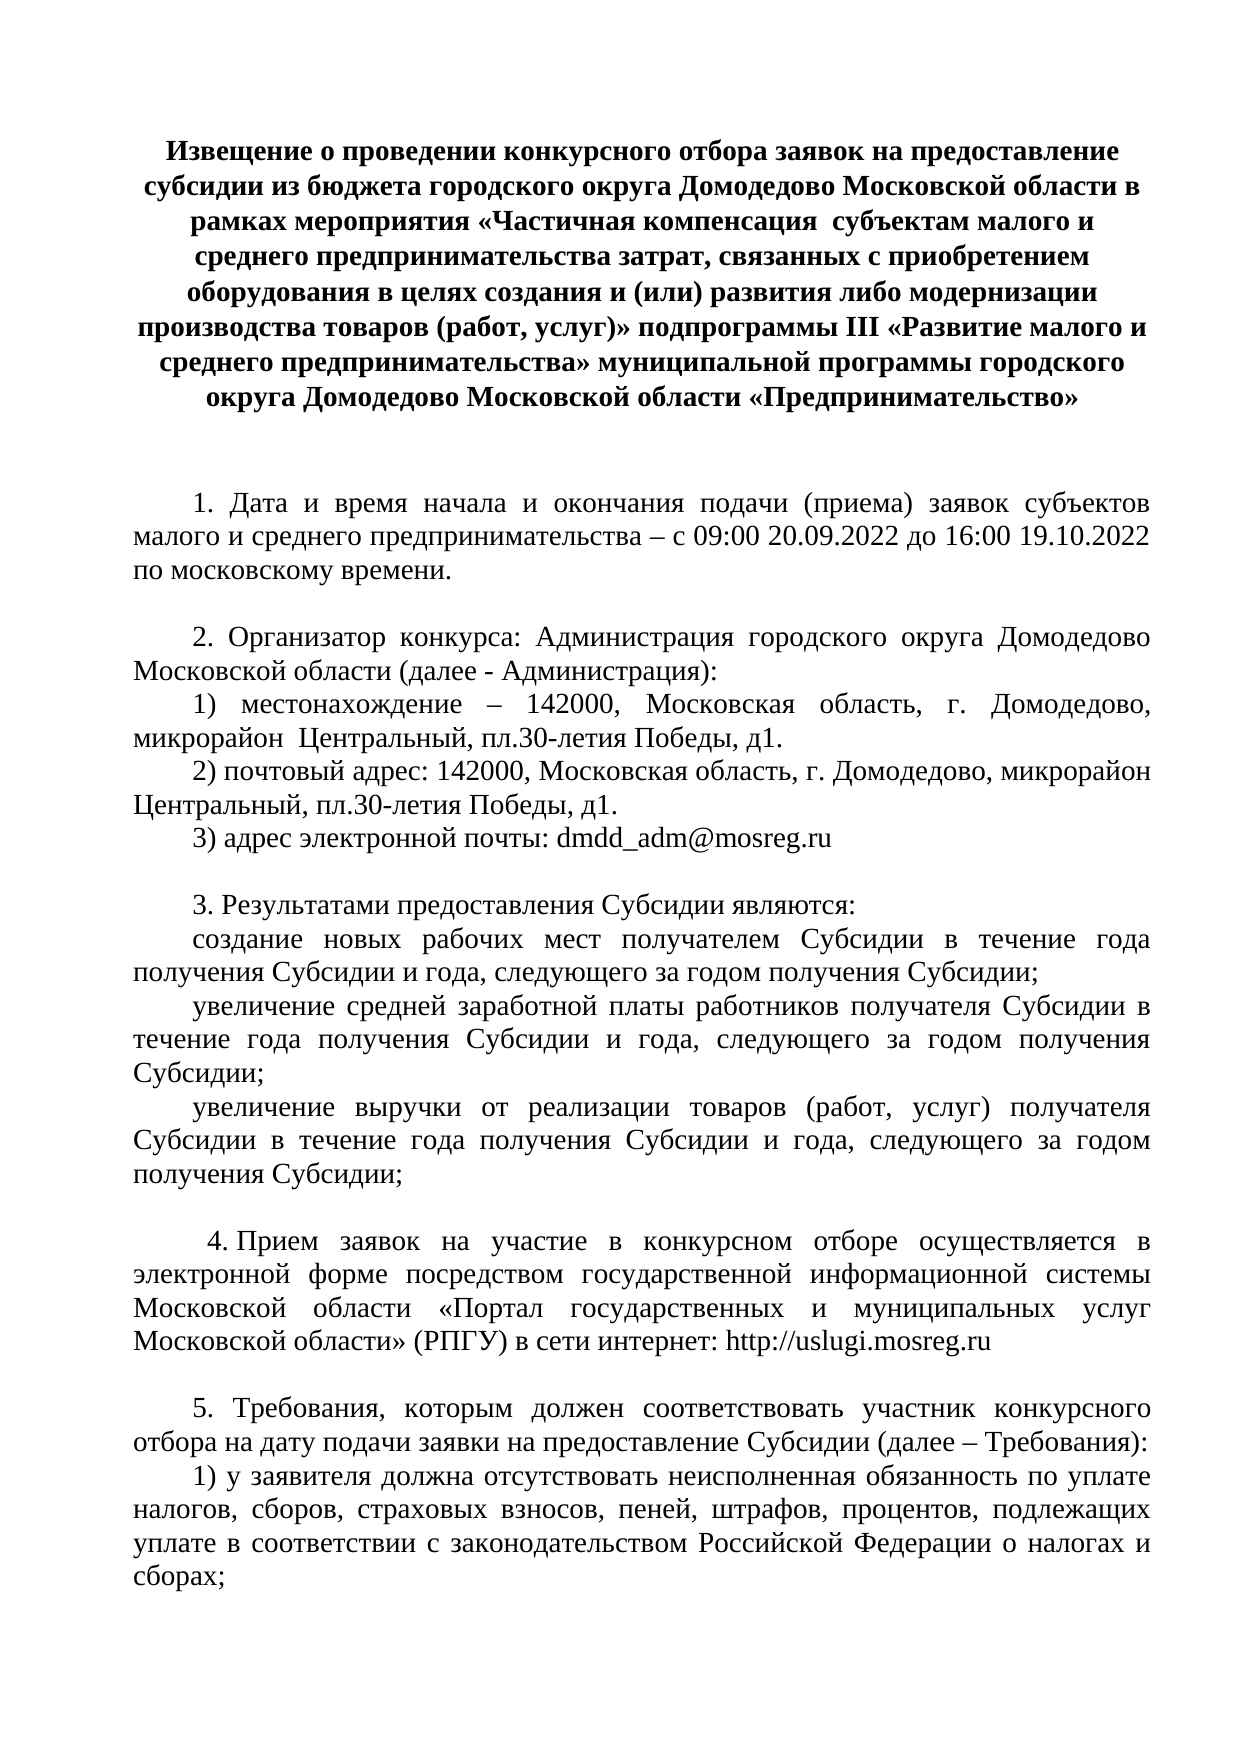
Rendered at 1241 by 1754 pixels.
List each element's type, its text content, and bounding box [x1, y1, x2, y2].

text увеличение средней заработной платы работников получателя Субсидии в течение года получения Субсидии и года, следующего за годом получения Субсидии; [133, 988, 1152, 1089]
text увеличение выручки от реализации товаров (работ, услуг) получателя Субсидии в течение года получения Субсидии и года, следующего за годом получения Субсидии; [133, 1089, 1152, 1189]
text 5. Требования, которым должен соответствовать участник конкурсного отбора на дату подачи заявки на предоставление Субсидии (далее – Требования): [133, 1391, 1152, 1458]
text 2) почтовый адрес: 142000, Московская область, г. Домодедово, микрорайон Центральный, пл.30-летия Победы, д1. [133, 753, 1152, 820]
text 1) местонахождение – 142000, Московская область, г. Домодедово, микрорайон Центральный, пл.30-летия Победы, д1. [133, 686, 1152, 753]
text 3. Результатами предоставления Субсидии являются: [133, 887, 1152, 921]
text 1) у заявителя должна отсутствовать неисполненная обязанность по уплате налогов, сборов, страховых взносов, пеней, штрафов, процентов, подлежащих уплате в соответствии с законодательством Российской Федерации о налогах и сборах; [133, 1458, 1152, 1592]
text Извещение о проведении конкурсного отбора заявок на предоставление субсидии из бюджета городского округа Домодедово Московской области в рамках мероприятия «Частичная компенсация субъектам малого и среднего предпринимательства затрат, связанных с приобретением оборудования в целях создания и (или) развития либо модернизации производства товаров (работ, услуг)» подпрограммы III «Развитие малого и среднего предпринимательства» муниципальной программы городского округа Домодедово Московской области «Предпринимательство» [133, 133, 1152, 413]
text 2. Организатор конкурса: Администрация городского округа Домодедово Московской области (далее - Администрация): [133, 619, 1152, 686]
text 4. Прием заявок на участие в конкурсном отборе осуществляется в электронной форме посредством государственной информационной системы Московской области «Портал государственных и муниципальных услуг Московской области» (РПГУ) в сети интернет: http://uslugi.mosreg.ru [133, 1223, 1152, 1357]
text создание новых рабочих мест получателем Субсидии в течение года получения Субсидии и года, следующего за годом получения Субсидии; [133, 921, 1152, 988]
text 1. Дата и время начала и окончания подачи (приема) заявок субъектов малого и среднего предпринимательства – с 09:00 20.09.2022 до 16:00 19.10.2022 по московскому времени. [133, 485, 1152, 586]
text 3) адрес электронной почты: dmdd_adm@mosreg.ru [133, 820, 1152, 854]
